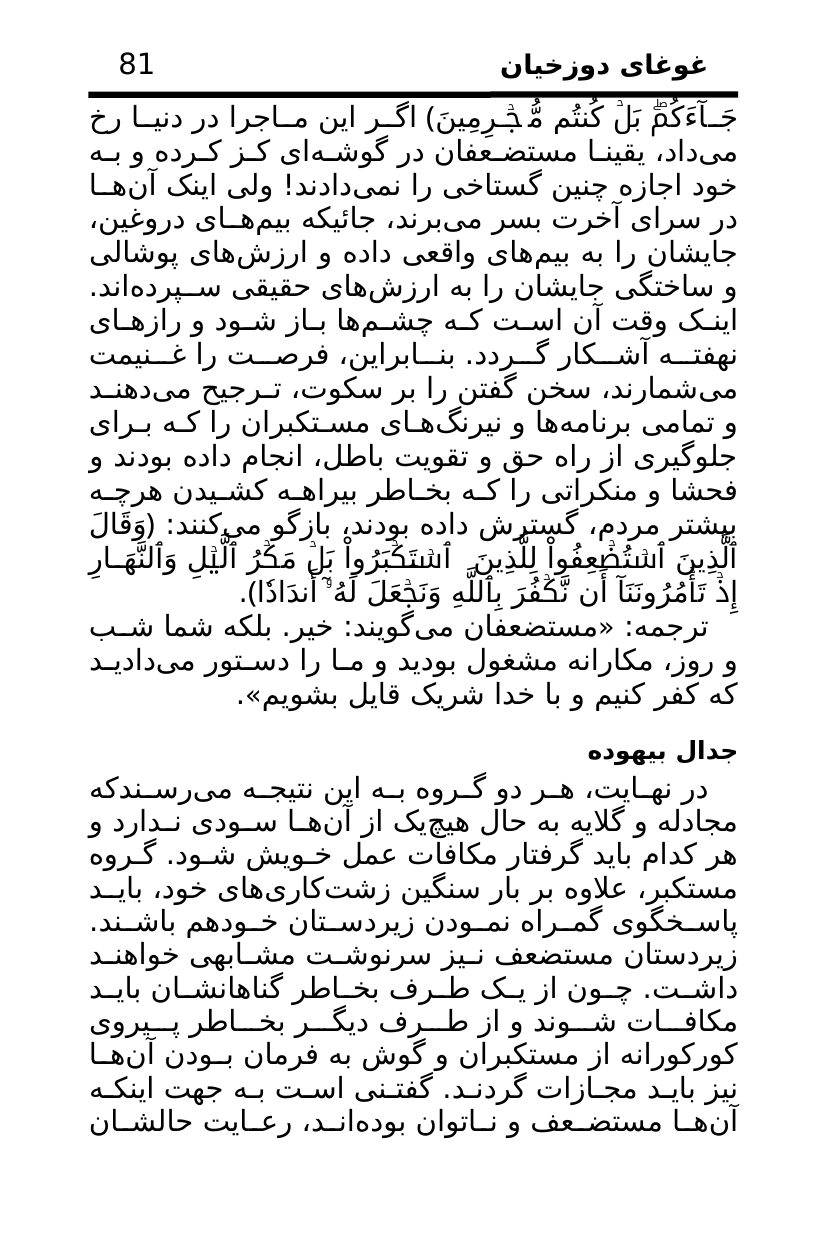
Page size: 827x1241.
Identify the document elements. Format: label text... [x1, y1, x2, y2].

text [89, 772, 738, 1138]
text ترجمه: «مستضعفان می‌گویند: خیر. بلکه شما شب و روز، مکارانه مشغول بودید و ما را دستور می‌دادید که کفر کنیم و با خدا شریک قایل بشویم». [89, 609, 738, 711]
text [89, 100, 738, 609]
text جدال بیهوده [89, 736, 738, 765]
